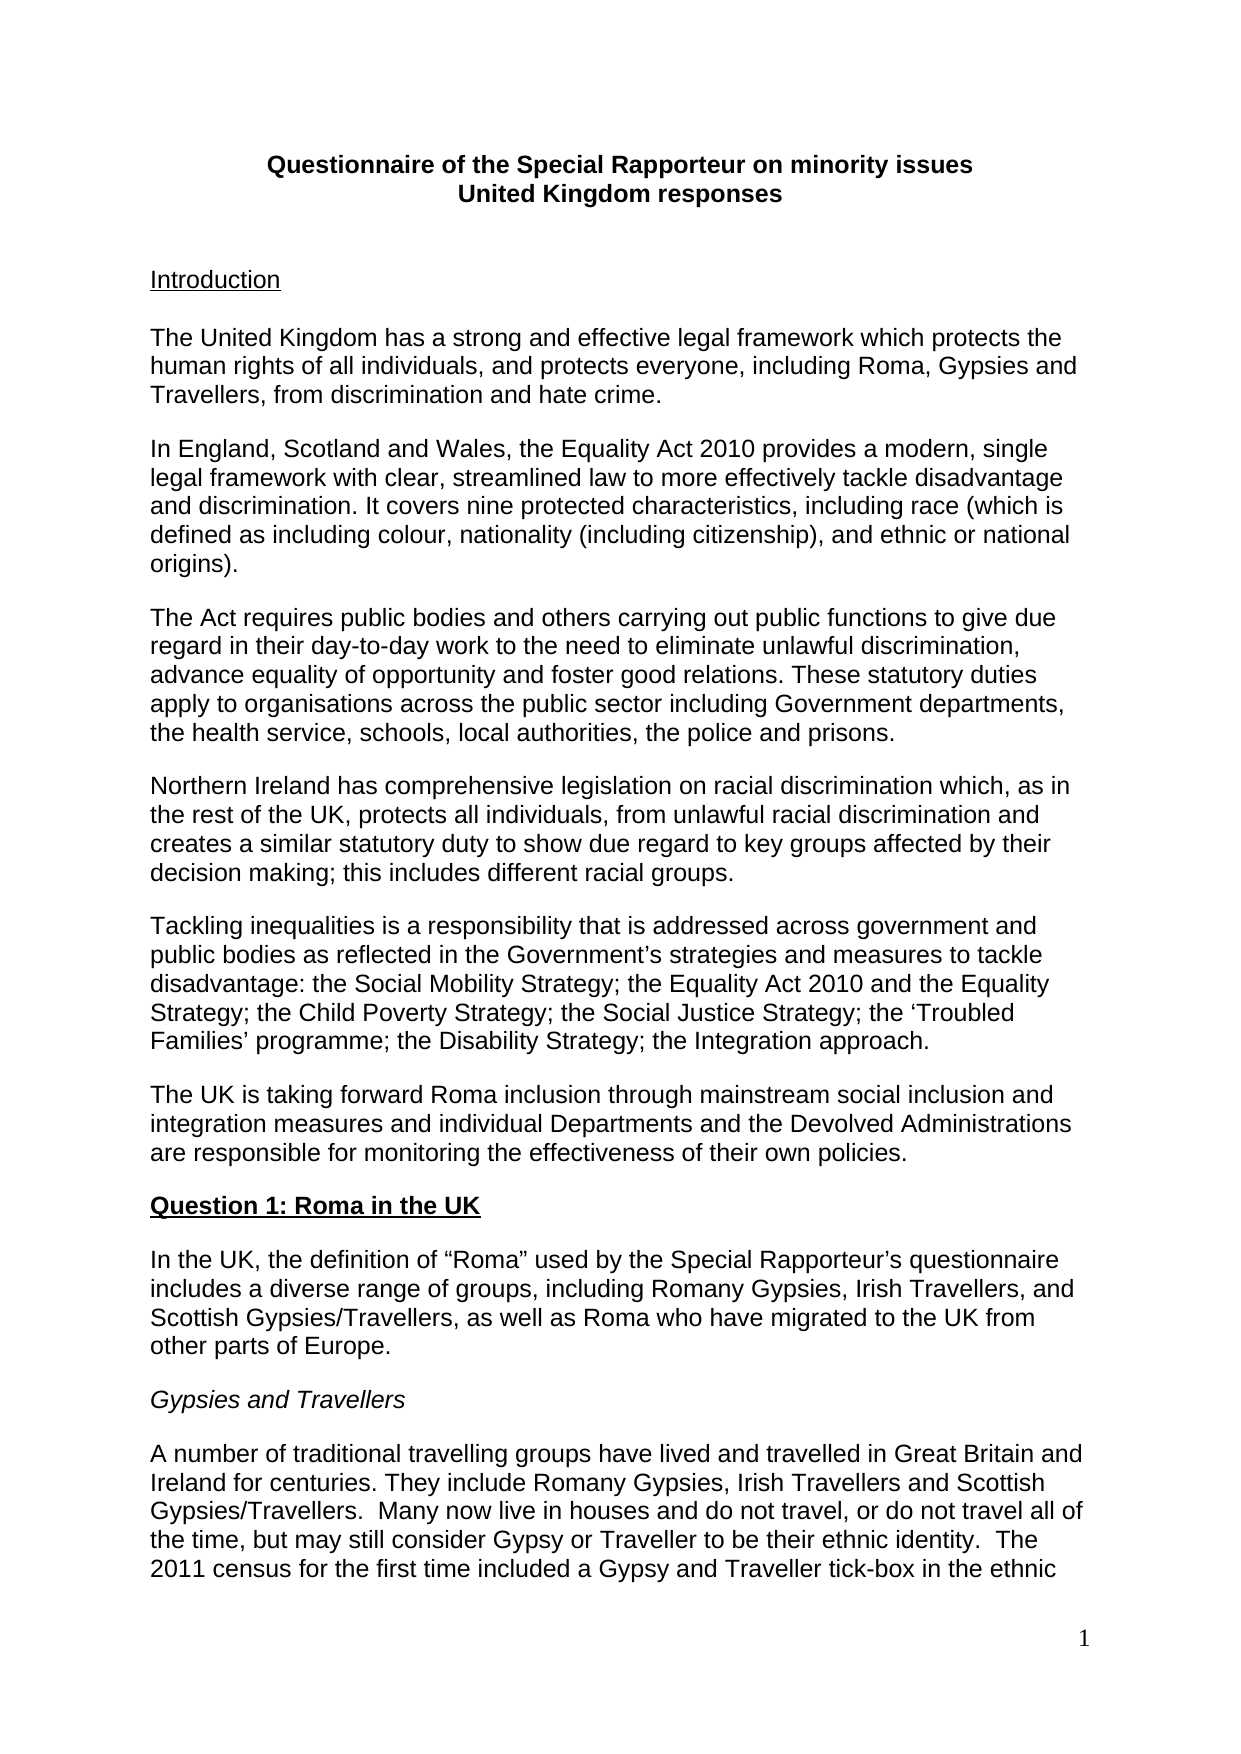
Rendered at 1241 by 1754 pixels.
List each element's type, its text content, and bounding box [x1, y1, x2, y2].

text The UK is taking forward Roma inclusion through mainstream social inclusion and integration measures and individual Departments and the Devolved Administrations are responsible for monitoring the effectiveness of their own policies. [150, 1080, 1090, 1166]
text Tackling inequalities is a responsibility that is addressed across government and public bodies as reflected in the Government’s strategies and measures to tackle disadvantage: the Social Mobility Strategy; the Equality Act 2010 and the Equality Strategy; the Child Poverty Strategy; the Social Justice Strategy; the ‘Troubled Families’ programme; the Disability Strategy; the Integration approach. [150, 911, 1090, 1055]
list United Kingdom responses [150, 179, 1090, 207]
text In England, Scotland and Wales, the Equality Act 2010 provides a modern, single legal framework with clear, streamlined law to more effectively tackle disadvantage and discrimination. It covers nine protected characteristics, including race (which is defined as including colour, nationality (including citizenship), and ethnic or national origins). [150, 434, 1090, 577]
list Questionnaire of the Special Rapporteur on minority issues [150, 150, 1090, 179]
list Introduction [150, 265, 1090, 294]
text The Act requires public bodies and others carrying out public functions to give due regard in their day-to-day work to the need to eliminate unlawful discrimination, advance equality of opportunity and foster good relations. These statutory duties apply to organisations across the public sector including Government departments, the health service, schools, local authorities, the police and prisons. [150, 602, 1090, 746]
text Gypsies and Travellers [150, 1385, 1090, 1414]
text In the UK, the definition of “Roma” used by the Special Rapporteur’s questionnaire includes a diverse range of groups, including Romany Gypsies, Irish Travellers, and Scottish Gypsies/Travellers, as well as Roma who have migrated to the UK from other parts of Europe. [150, 1245, 1090, 1360]
text The United Kingdom has a strong and effective legal framework which protects the human rights of all individuals, and protects everyone, including Roma, Gypsies and Travellers, from discrimination and hate crime. [150, 322, 1090, 409]
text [150, 1439, 1090, 1582]
text Question 1: Roma in the UK [150, 1191, 1090, 1220]
text Northern Ireland has comprehensive legislation on racial discrimination which, as in the rest of the UK, protects all individuals, from unlawful racial discrimination and creates a similar statutory duty to show due regard to key groups affected by their decision making; this includes different racial groups. [150, 771, 1090, 886]
